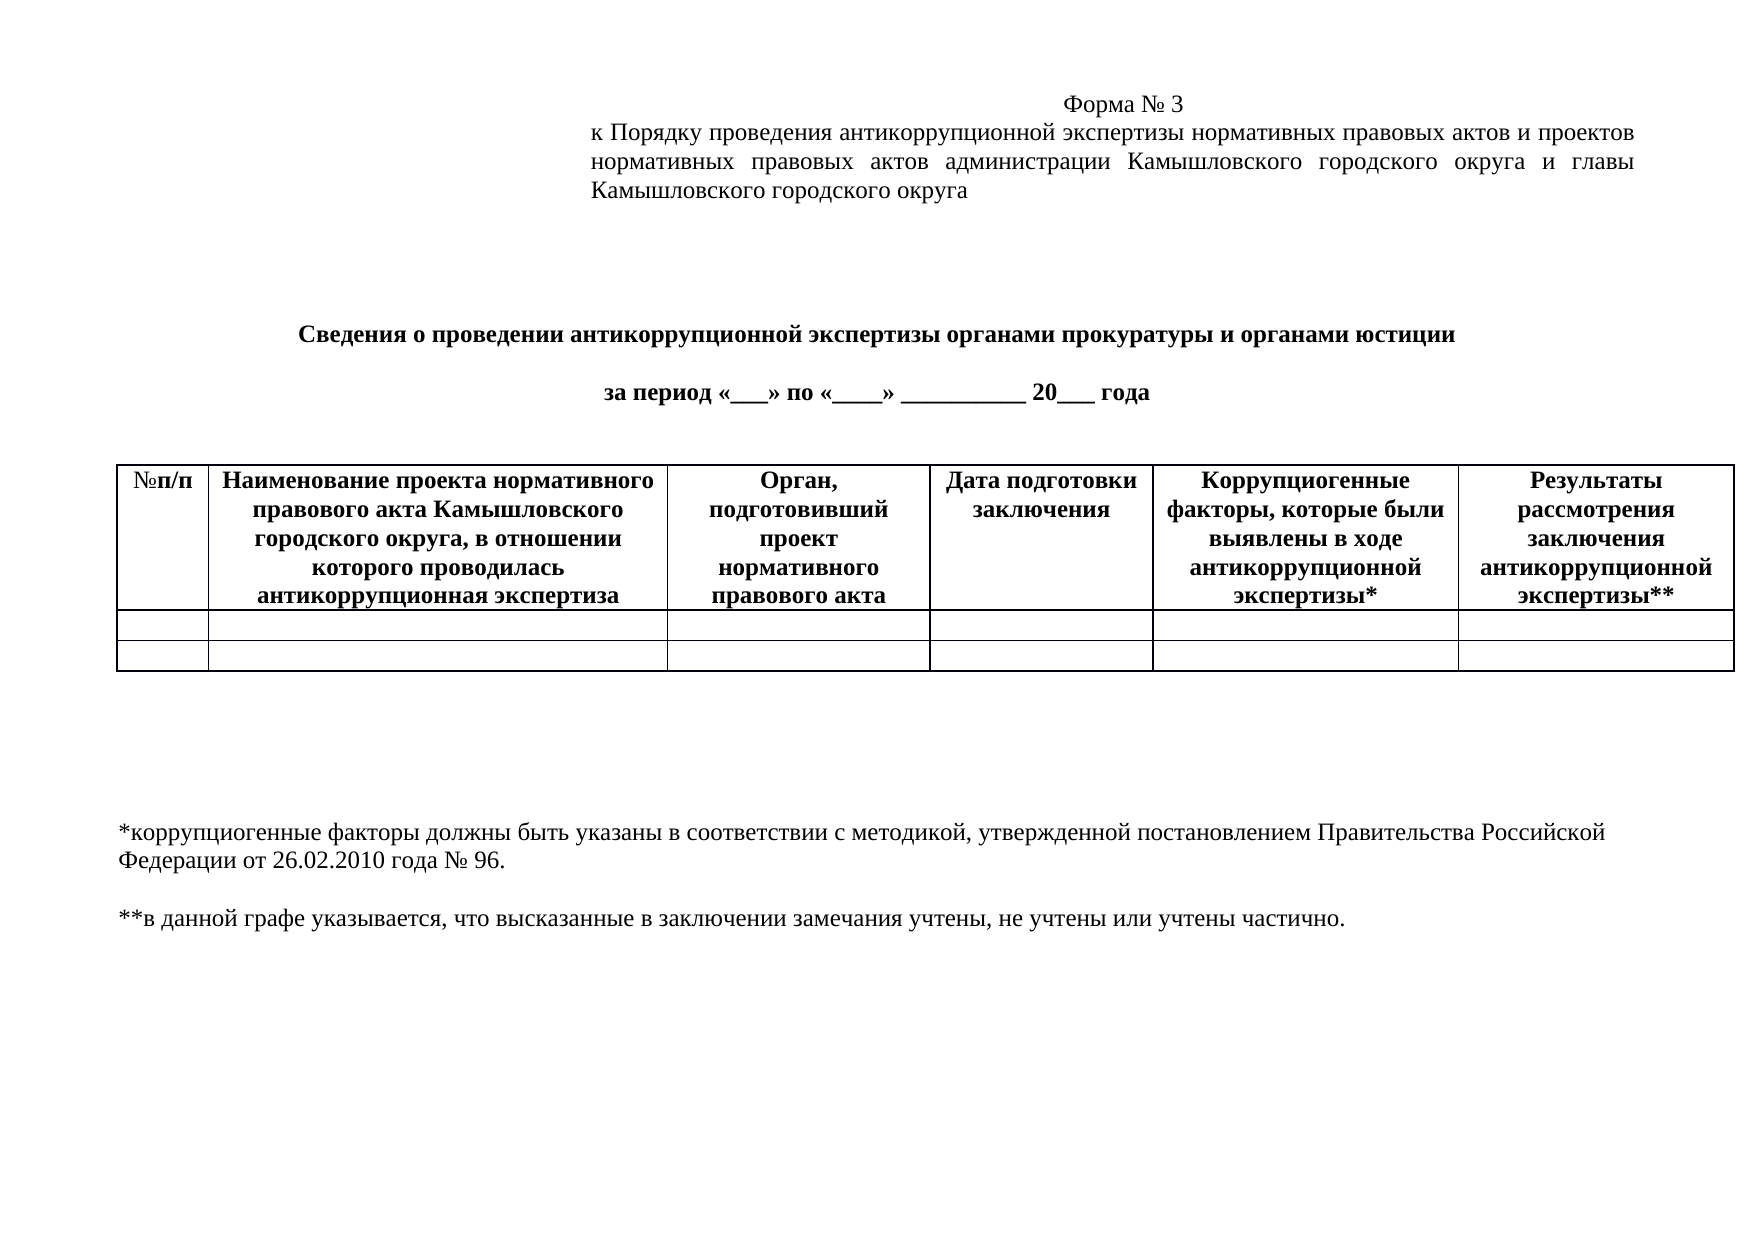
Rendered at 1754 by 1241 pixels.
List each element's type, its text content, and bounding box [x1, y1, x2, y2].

table_header Дата подготовки заключения [931, 466, 1152, 609]
table_cell [209, 641, 667, 670]
table_cell [209, 611, 667, 640]
text к Порядку проведения антикоррупционной экспертизы нормативных правовых актов и проектов нормативных правовых актов администрации Камышловского городского округа и главы Камышловского городского округа [591, 117, 1636, 204]
table_cell [1154, 611, 1458, 640]
table_header Результаты рассмотрения заключения антикоррупционной экспертизы** [1459, 466, 1733, 609]
table_cell [668, 611, 929, 640]
table_cell [931, 611, 1152, 640]
table_cell [931, 641, 1152, 670]
table_cell [1459, 641, 1733, 670]
text Сведения о проведении антикоррупционной экспертизы органами прокуратуры и органами юстиции [118, 319, 1636, 348]
text *коррупциогенные факторы должны быть указаны в соответствии с методикой, утвержденной постановлением Правительства Российской Федерации от 26.02.2010 года № 96. [118, 817, 1636, 874]
table_cell [668, 641, 929, 670]
table_header №п/п [118, 466, 208, 609]
text **в данной графе указывается, что высказанные в заключении замечания учтены, не учтены или учтены частично. [118, 903, 1636, 932]
text Форма № 3 [1063, 89, 1636, 117]
text за период «___» по «____» __________ 20___ года [118, 377, 1636, 406]
table_header Наименование проекта нормативного правового акта Камышловского городского округа, в отношении которого проводилась антикоррупционная экспертиза [209, 466, 667, 609]
table_cell [1459, 611, 1733, 640]
table_header Орган, подготовивший проект нормативного правового акта [668, 466, 929, 609]
table_cell [118, 641, 208, 670]
table_cell [118, 611, 208, 640]
table_header Коррупциогенные факторы, которые были выявлены в ходе антикоррупционной экспертизы* [1154, 466, 1458, 609]
table_cell [1154, 641, 1458, 670]
